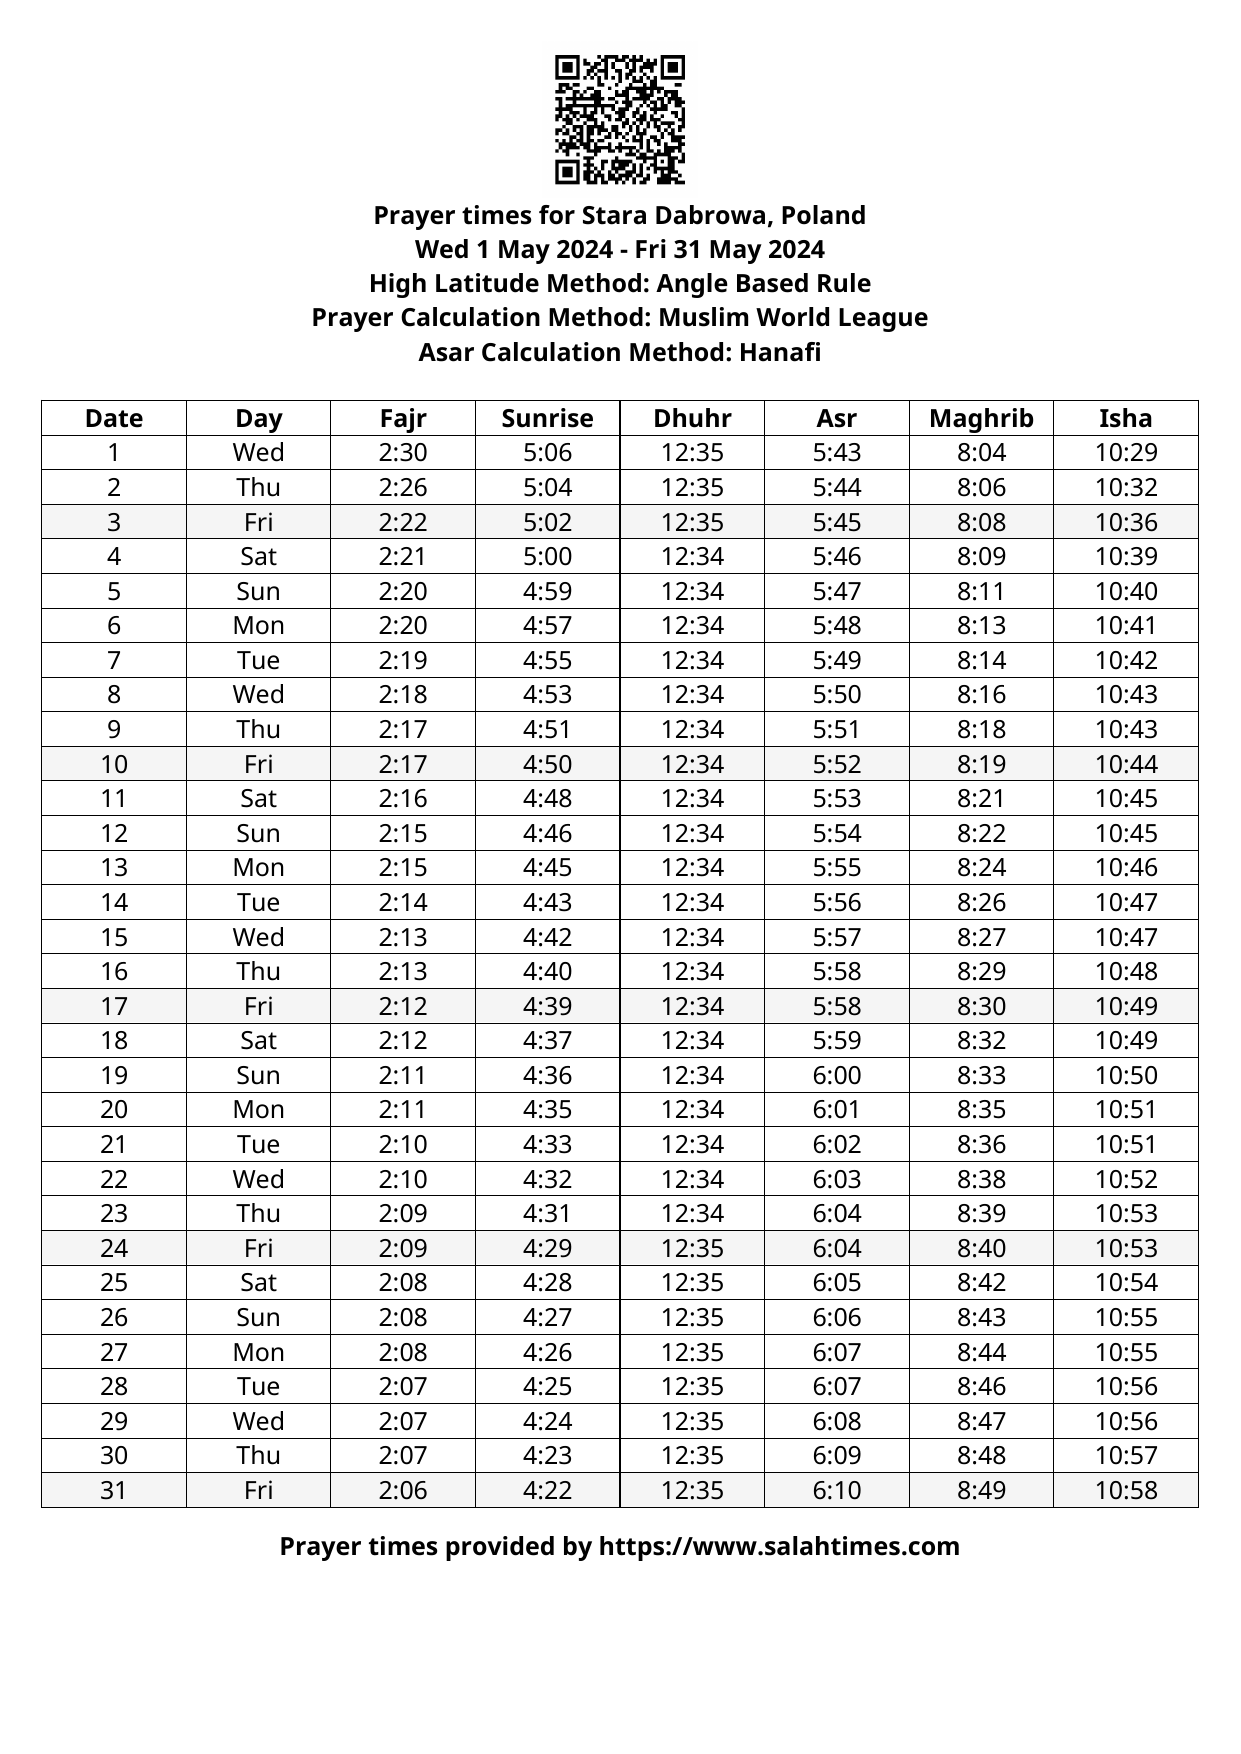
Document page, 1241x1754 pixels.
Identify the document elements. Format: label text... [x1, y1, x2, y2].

table_cell 2:11 [331, 1093, 475, 1126]
table_cell 12:34 [621, 989, 764, 1022]
table_cell 10:42 [1054, 643, 1198, 677]
table_cell 10:51 [1054, 1093, 1198, 1126]
table_cell 8:18 [910, 712, 1053, 746]
table_cell Tue [187, 1369, 330, 1403]
table_cell 12:34 [621, 1162, 764, 1195]
table_cell Wed [187, 920, 330, 953]
table_cell 6:07 [765, 1335, 909, 1368]
table_cell 2:11 [331, 1058, 475, 1092]
table_cell 12:34 [621, 712, 764, 746]
table_cell 2:19 [331, 643, 475, 677]
table_cell 15 [42, 920, 186, 953]
table_cell 2:06 [331, 1473, 475, 1507]
table_cell 12:35 [621, 1300, 764, 1334]
table_cell 12:35 [621, 436, 764, 469]
table_cell 8:08 [910, 505, 1053, 538]
table_cell 8:42 [910, 1266, 1053, 1299]
table_cell 1 [42, 436, 186, 469]
table_cell 8:46 [910, 1369, 1053, 1403]
table_cell 4:42 [476, 920, 619, 953]
table_cell 5:58 [765, 954, 909, 988]
table_cell 4:33 [476, 1127, 619, 1161]
table_cell 10:58 [1054, 1473, 1198, 1507]
table_cell 4:35 [476, 1093, 619, 1126]
table_cell 10:49 [1054, 1024, 1198, 1057]
table_cell 10:45 [1054, 816, 1198, 849]
table_cell 6:00 [765, 1058, 909, 1092]
table_cell 8:38 [910, 1162, 1053, 1195]
table_cell 5:48 [765, 609, 909, 642]
table_header Isha [1054, 401, 1198, 434]
table_cell 6:04 [765, 1196, 909, 1230]
table_cell 5:45 [765, 505, 909, 538]
table_cell 8:39 [910, 1196, 1053, 1230]
table_cell Thu [187, 1196, 330, 1230]
table_cell Wed [187, 1404, 330, 1437]
table_cell 6:08 [765, 1404, 909, 1437]
table_cell 2:15 [331, 816, 475, 849]
table_cell 6:04 [765, 1231, 909, 1264]
table_cell 10:53 [1054, 1196, 1198, 1230]
table_cell 2:10 [331, 1162, 475, 1195]
table_cell 6:10 [765, 1473, 909, 1507]
table_cell 12:35 [621, 1439, 764, 1472]
table_cell 6:06 [765, 1300, 909, 1334]
table_cell 2:15 [331, 851, 475, 884]
table_cell 4:57 [476, 609, 619, 642]
table_cell 8:27 [910, 920, 1053, 953]
table_cell 4:24 [476, 1404, 619, 1437]
table_cell 4:26 [476, 1335, 619, 1368]
table_cell 12:34 [621, 920, 764, 953]
picture [542, 41, 699, 198]
text High Latitude Method: Angle Based Rule [42, 266, 1198, 300]
table_cell 22 [42, 1162, 186, 1195]
table_cell 4:39 [476, 989, 619, 1022]
table_cell 2:09 [331, 1196, 475, 1230]
table_cell 12:34 [621, 1093, 764, 1126]
table_cell Tue [187, 1127, 330, 1161]
table_cell 12:35 [621, 1369, 764, 1403]
table_cell Tue [187, 885, 330, 919]
table_cell 8:48 [910, 1439, 1053, 1472]
table_cell 5:44 [765, 470, 909, 504]
table_cell 4:37 [476, 1024, 619, 1057]
table_cell 8:30 [910, 989, 1053, 1022]
table_cell 10:45 [1054, 781, 1198, 815]
table_cell 10:43 [1054, 678, 1198, 711]
table_cell 10:29 [1054, 436, 1198, 469]
table_cell 5:53 [765, 781, 909, 815]
table_cell 6 [42, 609, 186, 642]
table_cell 12:34 [621, 851, 764, 884]
table_cell 12:35 [621, 1404, 764, 1437]
table_cell 10:43 [1054, 712, 1198, 746]
table_cell 5:46 [765, 539, 909, 573]
table_cell 2:12 [331, 1024, 475, 1057]
table_cell 10:47 [1054, 885, 1198, 919]
table_cell 2:21 [331, 539, 475, 573]
table_cell 5:51 [765, 712, 909, 746]
table_cell 12:34 [621, 1058, 764, 1092]
table_cell 8:13 [910, 609, 1053, 642]
table_cell 4:31 [476, 1196, 619, 1230]
table_cell 4:22 [476, 1473, 619, 1507]
table_cell 8:47 [910, 1404, 1053, 1437]
table_cell 6:05 [765, 1266, 909, 1299]
table_cell 12:34 [621, 1024, 764, 1057]
table_cell Sat [187, 539, 330, 573]
table_cell 12:34 [621, 574, 764, 607]
table_cell 2:07 [331, 1439, 475, 1472]
table_cell 11 [42, 781, 186, 815]
table_cell 4:50 [476, 747, 619, 780]
table_cell 12:34 [621, 643, 764, 677]
text Prayer times provided by https://www.salahtimes.com [42, 1528, 1198, 1563]
table_cell 4:28 [476, 1266, 619, 1299]
table_cell 8:14 [910, 643, 1053, 677]
table_cell Sun [187, 1300, 330, 1334]
table_cell 8:04 [910, 436, 1053, 469]
table_cell 8:24 [910, 851, 1053, 884]
table_cell 27 [42, 1335, 186, 1368]
table_cell 5:54 [765, 816, 909, 849]
table_cell 4:45 [476, 851, 619, 884]
table_header Sunrise [476, 401, 619, 434]
table_cell 6:03 [765, 1162, 909, 1195]
table_cell Fri [187, 505, 330, 538]
table_cell 12:34 [621, 1127, 764, 1161]
table_cell 7 [42, 643, 186, 677]
table_cell Sun [187, 574, 330, 607]
table_cell Sat [187, 781, 330, 815]
table_cell 10 [42, 747, 186, 780]
table_cell 4:23 [476, 1439, 619, 1472]
table_cell 10:54 [1054, 1266, 1198, 1299]
table_cell 2 [42, 470, 186, 504]
table_header Date [42, 401, 186, 434]
table_cell 2:08 [331, 1335, 475, 1368]
table_cell 4:43 [476, 885, 619, 919]
table_cell 12:34 [621, 1196, 764, 1230]
table_cell 5:59 [765, 1024, 909, 1057]
table_cell 10:55 [1054, 1335, 1198, 1368]
table_cell 4:25 [476, 1369, 619, 1403]
table_cell 8:29 [910, 954, 1053, 988]
table_cell 4:27 [476, 1300, 619, 1334]
table_cell 8:26 [910, 885, 1053, 919]
table_cell 24 [42, 1231, 186, 1264]
table_cell 10:39 [1054, 539, 1198, 573]
table_cell Wed [187, 678, 330, 711]
table_cell 5:04 [476, 470, 619, 504]
table_cell Thu [187, 712, 330, 746]
table_cell Fri [187, 1473, 330, 1507]
table_cell 5:49 [765, 643, 909, 677]
table_cell 12:34 [621, 816, 764, 849]
table_cell Thu [187, 470, 330, 504]
table_cell 5:43 [765, 436, 909, 469]
table_cell 10:44 [1054, 747, 1198, 780]
table_cell 2:17 [331, 712, 475, 746]
table_cell 8 [42, 678, 186, 711]
table_cell 2:16 [331, 781, 475, 815]
table_cell 25 [42, 1266, 186, 1299]
table_cell 2:20 [331, 609, 475, 642]
table_cell 12:35 [621, 1335, 764, 1368]
table_cell 10:57 [1054, 1439, 1198, 1472]
table_cell 5:55 [765, 851, 909, 884]
table_cell 10:48 [1054, 954, 1198, 988]
table_cell 10:56 [1054, 1404, 1198, 1437]
table_cell 10:41 [1054, 609, 1198, 642]
table_cell 2:18 [331, 678, 475, 711]
table_cell 12:34 [621, 954, 764, 988]
table_cell 10:40 [1054, 574, 1198, 607]
table_cell Sun [187, 816, 330, 849]
table_cell 3 [42, 505, 186, 538]
table_cell 2:07 [331, 1404, 475, 1437]
table_header Fajr [331, 401, 475, 434]
table_cell 17 [42, 989, 186, 1022]
table_header Day [187, 401, 330, 434]
table_cell 26 [42, 1300, 186, 1334]
table_cell 2:07 [331, 1369, 475, 1403]
table_cell Mon [187, 1335, 330, 1368]
table_cell Sun [187, 1058, 330, 1092]
table_cell 14 [42, 885, 186, 919]
table_cell 6:01 [765, 1093, 909, 1126]
table_cell 2:13 [331, 920, 475, 953]
table_cell 8:32 [910, 1024, 1053, 1057]
table_cell 12:34 [621, 539, 764, 573]
table_cell 2:20 [331, 574, 475, 607]
table_cell 8:22 [910, 816, 1053, 849]
table_cell Mon [187, 1093, 330, 1126]
table_cell 8:40 [910, 1231, 1053, 1264]
table_cell 12:34 [621, 885, 764, 919]
table_cell 4:48 [476, 781, 619, 815]
table_cell 21 [42, 1127, 186, 1161]
table_cell Wed [187, 1162, 330, 1195]
table_header Maghrib [910, 401, 1053, 434]
table_cell 2:17 [331, 747, 475, 780]
table_cell 2:08 [331, 1300, 475, 1334]
text Prayer Calculation Method: Muslim World League [42, 300, 1198, 334]
table_cell 5:06 [476, 436, 619, 469]
table_cell 10:32 [1054, 470, 1198, 504]
table_cell Tue [187, 643, 330, 677]
table_cell 12:34 [621, 781, 764, 815]
table_cell 6:02 [765, 1127, 909, 1161]
table_cell 2:14 [331, 885, 475, 919]
table_cell 5:56 [765, 885, 909, 919]
table_cell 8:06 [910, 470, 1053, 504]
table_cell 2:13 [331, 954, 475, 988]
table_cell 5:50 [765, 678, 909, 711]
table_cell 5:52 [765, 747, 909, 780]
table_cell 12:35 [621, 1231, 764, 1264]
table_cell 2:26 [331, 470, 475, 504]
table_cell Fri [187, 1231, 330, 1264]
table_cell 4:46 [476, 816, 619, 849]
table_cell 31 [42, 1473, 186, 1507]
table_cell 12:35 [621, 1473, 764, 1507]
table_cell 20 [42, 1093, 186, 1126]
table_cell Wed [187, 436, 330, 469]
table_cell 10:36 [1054, 505, 1198, 538]
table_cell Mon [187, 609, 330, 642]
table_cell 16 [42, 954, 186, 988]
table_cell 30 [42, 1439, 186, 1472]
table_cell 18 [42, 1024, 186, 1057]
table_cell 10:47 [1054, 920, 1198, 953]
table_cell 4:53 [476, 678, 619, 711]
table_cell 10:56 [1054, 1369, 1198, 1403]
table_cell 9 [42, 712, 186, 746]
table_cell 10:52 [1054, 1162, 1198, 1195]
table_cell 2:09 [331, 1231, 475, 1264]
table_cell 5:57 [765, 920, 909, 953]
table_cell 6:07 [765, 1369, 909, 1403]
table_cell 8:44 [910, 1335, 1053, 1368]
table_cell 28 [42, 1369, 186, 1403]
text Asar Calculation Method: Hanafi [42, 334, 1198, 368]
table_cell 10:50 [1054, 1058, 1198, 1092]
table_cell Thu [187, 1439, 330, 1472]
text Wed 1 May 2024 - Fri 31 May 2024 [42, 232, 1198, 266]
table_cell Thu [187, 954, 330, 988]
table_cell 12:34 [621, 609, 764, 642]
table_cell 8:19 [910, 747, 1053, 780]
table_cell 4:36 [476, 1058, 619, 1092]
table_cell 29 [42, 1404, 186, 1437]
table_cell Fri [187, 989, 330, 1022]
table_cell 8:36 [910, 1127, 1053, 1161]
table_cell 12 [42, 816, 186, 849]
table_cell 12:35 [621, 470, 764, 504]
text Prayer times for Stara Dabrowa, Poland [42, 198, 1198, 232]
table_cell 8:11 [910, 574, 1053, 607]
table_cell Fri [187, 747, 330, 780]
table_cell 2:08 [331, 1266, 475, 1299]
table_cell 5:00 [476, 539, 619, 573]
table_cell 12:34 [621, 747, 764, 780]
table_cell 12:34 [621, 678, 764, 711]
table_cell 4:32 [476, 1162, 619, 1195]
table_cell 8:43 [910, 1300, 1053, 1334]
table_cell 8:16 [910, 678, 1053, 711]
table_cell Sat [187, 1266, 330, 1299]
table_cell 12:35 [621, 1266, 764, 1299]
table_cell 4:55 [476, 643, 619, 677]
table_cell 2:10 [331, 1127, 475, 1161]
table_cell 5:02 [476, 505, 619, 538]
table_cell 10:51 [1054, 1127, 1198, 1161]
table_cell Mon [187, 851, 330, 884]
table_cell 12:35 [621, 505, 764, 538]
table_cell 4:29 [476, 1231, 619, 1264]
table_cell 10:46 [1054, 851, 1198, 884]
table_cell 13 [42, 851, 186, 884]
table_cell 8:49 [910, 1473, 1053, 1507]
table_cell 10:49 [1054, 989, 1198, 1022]
table_cell 8:09 [910, 539, 1053, 573]
table_cell 8:33 [910, 1058, 1053, 1092]
table_cell 2:30 [331, 436, 475, 469]
table_cell 23 [42, 1196, 186, 1230]
table_cell 8:35 [910, 1093, 1053, 1126]
table_cell 4:51 [476, 712, 619, 746]
table_cell 4:59 [476, 574, 619, 607]
table_cell Sat [187, 1024, 330, 1057]
table_cell 4:40 [476, 954, 619, 988]
table_cell 5:47 [765, 574, 909, 607]
table_cell 4 [42, 539, 186, 573]
table_cell 10:53 [1054, 1231, 1198, 1264]
table_cell 2:22 [331, 505, 475, 538]
table_header Dhuhr [621, 401, 764, 434]
table_cell 19 [42, 1058, 186, 1092]
table_cell 6:09 [765, 1439, 909, 1472]
table_cell 5:58 [765, 989, 909, 1022]
table_cell 8:21 [910, 781, 1053, 815]
table_cell 2:12 [331, 989, 475, 1022]
table_cell 10:55 [1054, 1300, 1198, 1334]
table_header Asr [765, 401, 909, 434]
table_cell 5 [42, 574, 186, 607]
